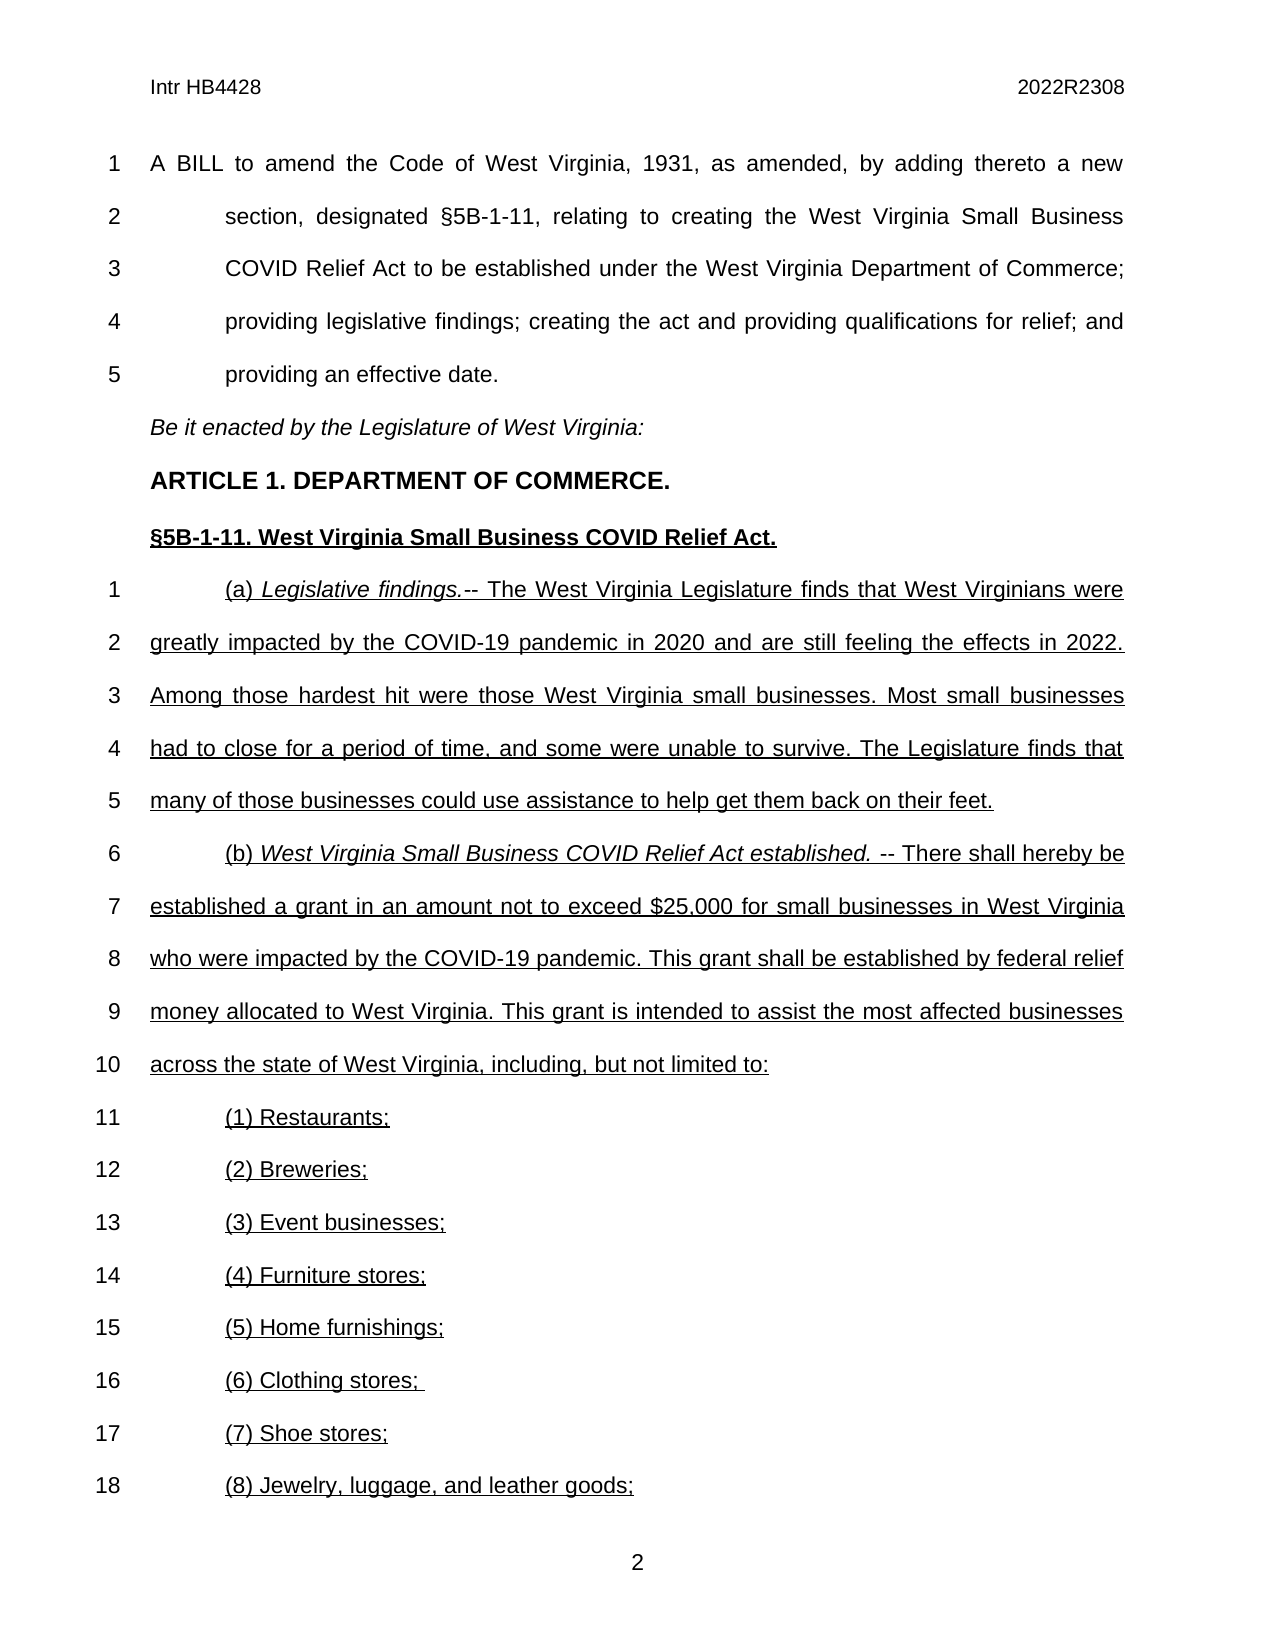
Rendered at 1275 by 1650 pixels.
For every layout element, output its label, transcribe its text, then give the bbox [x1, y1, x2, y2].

text (2) Breweries; [150, 1156, 1125, 1183]
text (3) Event businesses; [150, 1209, 1125, 1235]
text (5) Home furnishings; [150, 1314, 1125, 1341]
subtitle §5B-1-11. West Virginia Small Business COVID Relief Act. [150, 524, 1125, 550]
text (8) Jewelry, luggage, and leather goods; [150, 1472, 1125, 1499]
text (b) West Virginia Small Business COVID Relief Act established. -- There shall hereby be established a grant in an amount not to exceed $25,000 for small businesses in West Virginia who were impacted by the COVID-19 pandemic. This grant shall be established by federal relief money allocated to West Virginia. This grant is intended to assist the most affected businesses across the state of West Virginia, including, but not limited to: [150, 840, 1125, 915]
text (6) Clothing stores; [150, 1367, 1125, 1393]
text (a) Legislative findings.-- The West Virginia Legislature finds that West Virginians were greatly impacted by the COVID-19 pandemic in 2020 and are still feeling the effects in 2022. Among those hardest hit were those West Virginia small businesses. Most small businesses had to close for a period of time, and some were unable to survive. The Legislature finds that many of those businesses could use assistance to help get them back on their feet. [150, 576, 1125, 652]
text (7) Shoe stores; [150, 1420, 1125, 1446]
text (b) West Virginia Small Business COVID Relief Act established. -- There shall hereby be established a grant in an amount not to exceed $25,000 for small businesses in West Virginia who were impacted by the COVID-19 pandemic. This grant shall be established by federal relief money allocated to West Virginia. This grant is intended to assist the most affected businesses across the state of West Virginia, including, but not limited to: [150, 917, 1125, 1077]
text (4) Furniture stores; [150, 1262, 1125, 1288]
text (a) Legislative findings.-- The West Virginia Legislature finds that West Virginians were greatly impacted by the COVID-19 pandemic in 2020 and are still feeling the effects in 2022. Among those hardest hit were those West Virginia small businesses. Most small businesses had to close for a period of time, and some were unable to survive. The Legislature finds that many of those businesses could use assistance to help get them back on their feet. [150, 706, 1125, 814]
subtitle ARTICLE 1. department of commerce. [150, 466, 1125, 495]
text Be it enacted by the Legislature of West Virginia: [150, 413, 1125, 440]
title A BILL to amend the Code of West Virginia, 1931, as amended, by adding thereto a new section, designated §5B-1-11, relating to creating the West Virginia Small Business COVID Relief Act to be established under the West Virginia Department of Commerce; providing legislative findings; creating the act and providing qualifications for relief; and providing an effective date. [150, 150, 1125, 387]
text (1) Restaurants; [150, 1103, 1125, 1130]
text (a) Legislative findings.-- The West Virginia Legislature finds that West Virginians were greatly impacted by the COVID-19 pandemic in 2020 and are still feeling the effects in 2022. Among those hardest hit were those West Virginia small businesses. Most small businesses had to close for a period of time, and some were unable to survive. The Legislature finds that many of those businesses could use assistance to help get them back on their feet. [150, 653, 1125, 705]
